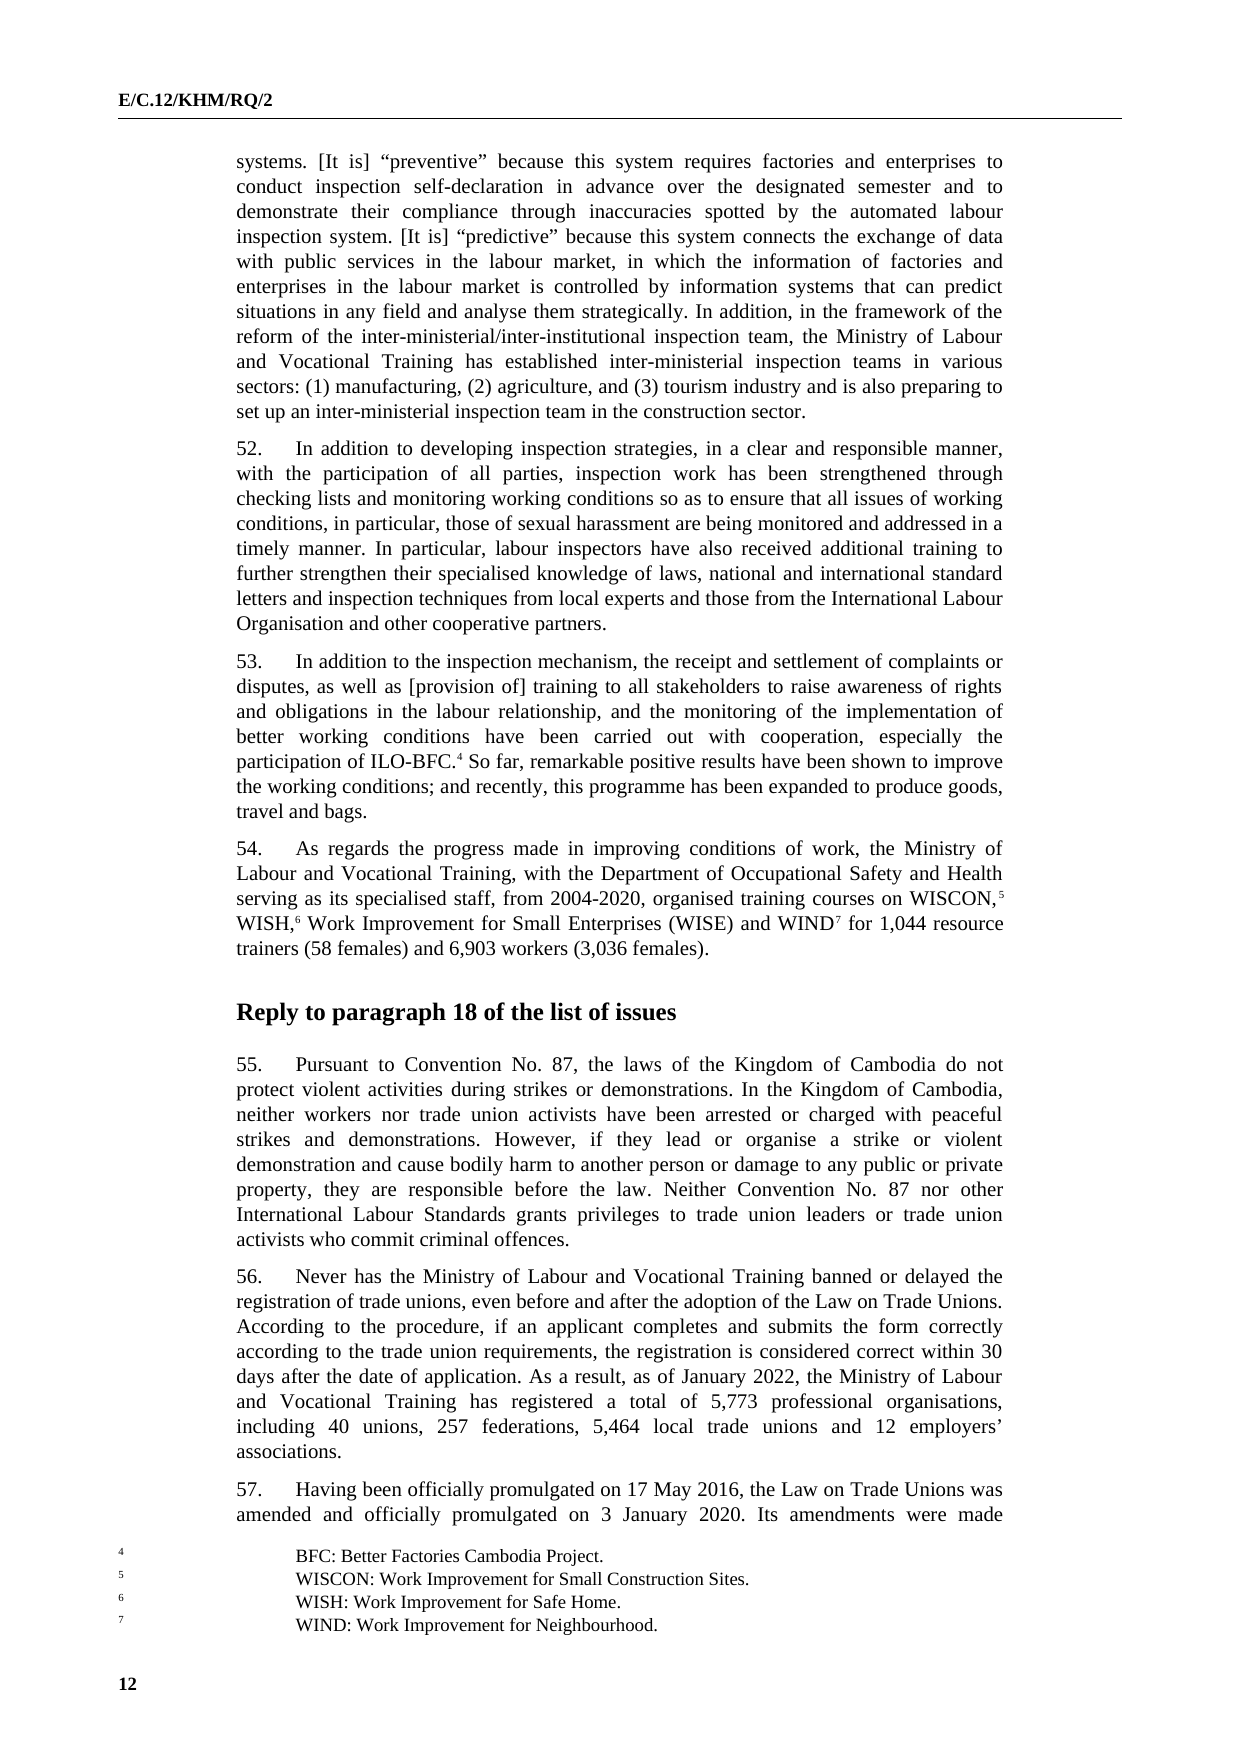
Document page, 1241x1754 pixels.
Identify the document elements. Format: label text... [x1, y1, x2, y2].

text 53. In addition to the inspection mechanism, the receipt and settlement of complaints or disputes, as well as [provision of] training to all stakeholders to raise awareness of rights and obligations in the labour relationship, and the monitoring of the implementation of better working conditions have been carried out with cooperation, especially the participation of ILO-BFC. So far, remarkable positive results have been shown to improve the working conditions; and recently, this programme has been expanded to produce goods, travel and bags. [236, 648, 1004, 823]
text Reply to paragraph 18 of the list of issues [118, 998, 1004, 1026]
text 54. As regards the progress made in improving conditions of work, the Ministry of Labour and Vocational Training, with the Department of Occupational Safety and Health serving as its specialised staff, from 2004-2020, organised training courses on WISCON, WISH, Work Improvement for Small Enterprises (WISE) and WIND for 1,044 resource trainers (58 females) and 6,903 workers (3,036 females). [236, 835, 1004, 960]
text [236, 148, 1004, 423]
text 55. Pursuant to Convention No. 87, the laws of the Kingdom of Cambodia do not protect violent activities during strikes or demonstrations. In the Kingdom of Cambodia, neither workers nor trade union activists have been arrested or charged with peaceful strikes and demonstrations. However, if they lead or organise a strike or violent demonstration and cause bodily harm to another person or damage to any public or private property, they are responsible before the law. Neither Convention No. 87 nor other International Labour Standards grants privileges to trade union leaders or trade union activists who commit criminal offences. [236, 1051, 1004, 1251]
text 52. In addition to developing inspection strategies, in a clear and responsible manner, with the participation of all parties, inspection work has been strengthened through checking lists and monitoring working conditions so as to ensure that all issues of working conditions, in particular, those of sexual harassment are being monitored and addressed in a timely manner. In particular, labour inspectors have also received additional training to further strengthen their specialised knowledge of laws, national and international standard letters and inspection techniques from local experts and those from the International Labour Organisation and other cooperative partners. [236, 435, 1004, 635]
text 56. Never has the Ministry of Labour and Vocational Training banned or delayed the registration of trade unions, even before and after the adoption of the Law on Trade Unions. According to the procedure, if an applicant completes and submits the form correctly according to the trade union requirements, the registration is considered correct within 30 days after the date of application. As a result, as of January 2022, the Ministry of Labour and Vocational Training has registered a total of 5,773 professional organisations, including 40 unions, 257 federations, 5,464 local trade unions and 12 employers’ associations. [236, 1263, 1004, 1463]
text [236, 1476, 1004, 1526]
